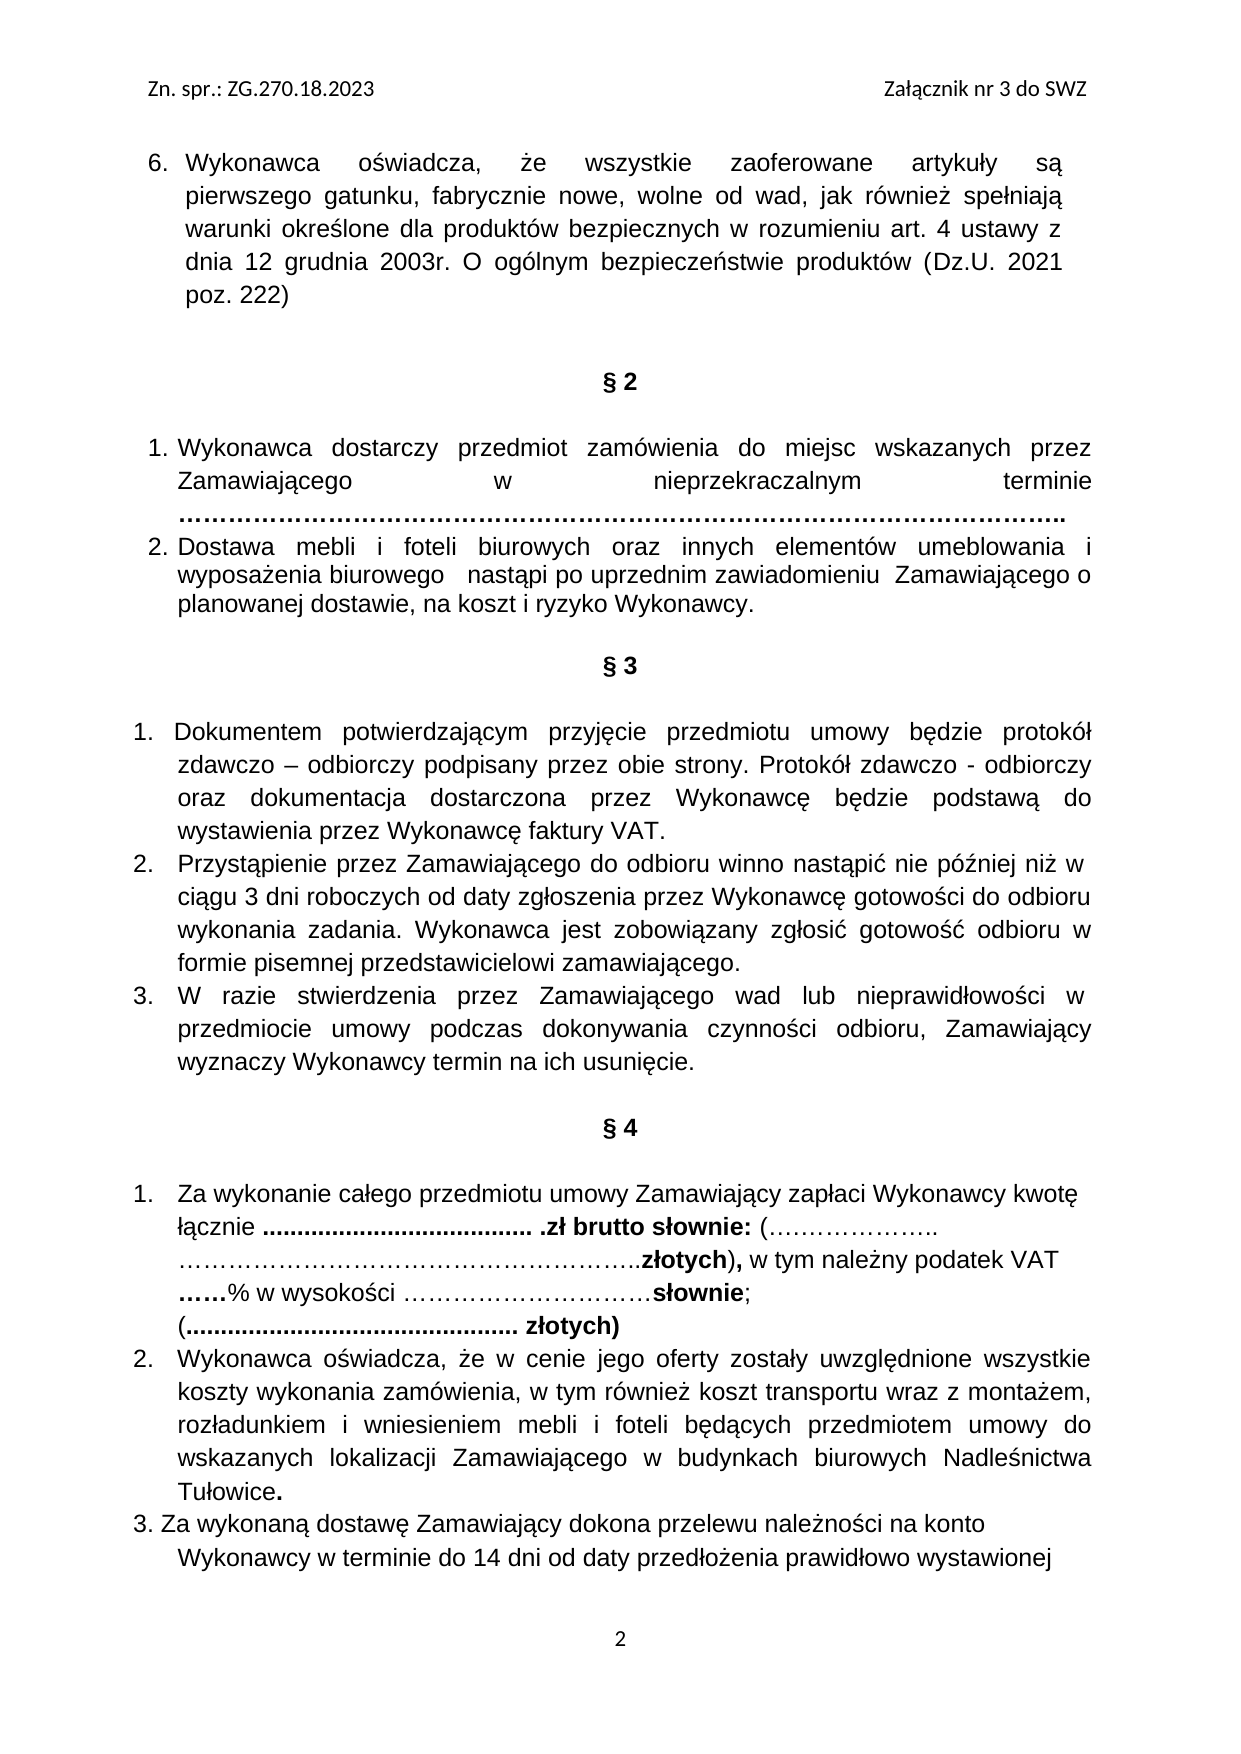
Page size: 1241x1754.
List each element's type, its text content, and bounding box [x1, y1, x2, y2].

text § 2 [148, 367, 1093, 395]
text 1. Dokumentem potwierdzającym przyjęcie przedmiotu umowy będzie protokół zdawczo – odbiorczy podpisany przez obie strony. Protokół zdawczo - odbiorczy oraz dokumentacja dostarczona przez Wykonawcę będzie podstawą do wystawienia przez Wykonawcę faktury VAT. [133, 717, 1093, 845]
text 2. Przystąpienie przez Zamawiającego do odbioru winno nastąpić nie później niż w ciągu 3 dni roboczych od daty zgłoszenia przez Wykonawcę gotowości do odbioru wykonania zadania. Wykonawca jest zobowiązany zgłosić gotowość odbioru w formie pisemnej przedstawicielowi zamawiającego. [133, 849, 1093, 977]
text 1. Wykonawca dostarczy przedmiot zamówienia do miejsc wskazanych przez Zamawiającego w nieprzekraczalnym terminie …………………………………………………………………………………………….. [148, 433, 1093, 527]
text 3. W razie stwierdzenia przez Zamawiającego wad lub nieprawidłowości w przedmiocie umowy podczas dokonywania czynności odbioru, Zamawiający wyznaczy Wykonawcy termin na ich usunięcie. [133, 981, 1093, 1076]
text 2. Wykonawca oświadcza, że w cenie jego oferty zostały uwzględnione wszystkie koszty wykonania zamówienia, w tym również koszt transportu wraz z montażem, rozładunkiem i wniesieniem mebli i foteli będących przedmiotem umowy do wskazanych lokalizacji Zamawiającego w budynkach biurowych Nadleśnictwa Tułowice. [133, 1344, 1093, 1505]
text 1. Za wykonanie całego przedmiotu umowy Zamawiający zapłaci Wykonawcy kwotę łącznie ....................................... .zł brutto słownie: (….……………..………………………………………………..złotych), w tym należny podatek VAT ……% w wysokości …………………………słownie; (................................................ złotych) [133, 1179, 1093, 1340]
list Wykonawca oświadcza, że wszystkie zaoferowane artykuły są pierwszego gatunku, fabrycznie nowe, wolne od wad, jak również spełniają warunki określone dla produktów bezpiecznych w rozumieniu art. 4 ustawy z dnia 12 grudnia 2003r. O ogólnym bezpieczeństwie produktów (Dz.U. 2021 poz. 222) [148, 148, 1063, 308]
text 2. Dostawa mebli i foteli biurowych oraz innych elementów umeblowania i wyposażenia biurowego nastąpi po uprzednim zawiadomieniu Zamawiającego o planowanej dostawie, na koszt i ryzyko Wykonawcy. [148, 532, 1093, 618]
text § 3 [148, 651, 1093, 680]
text § 4 [148, 1113, 1093, 1142]
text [133, 1509, 1093, 1571]
